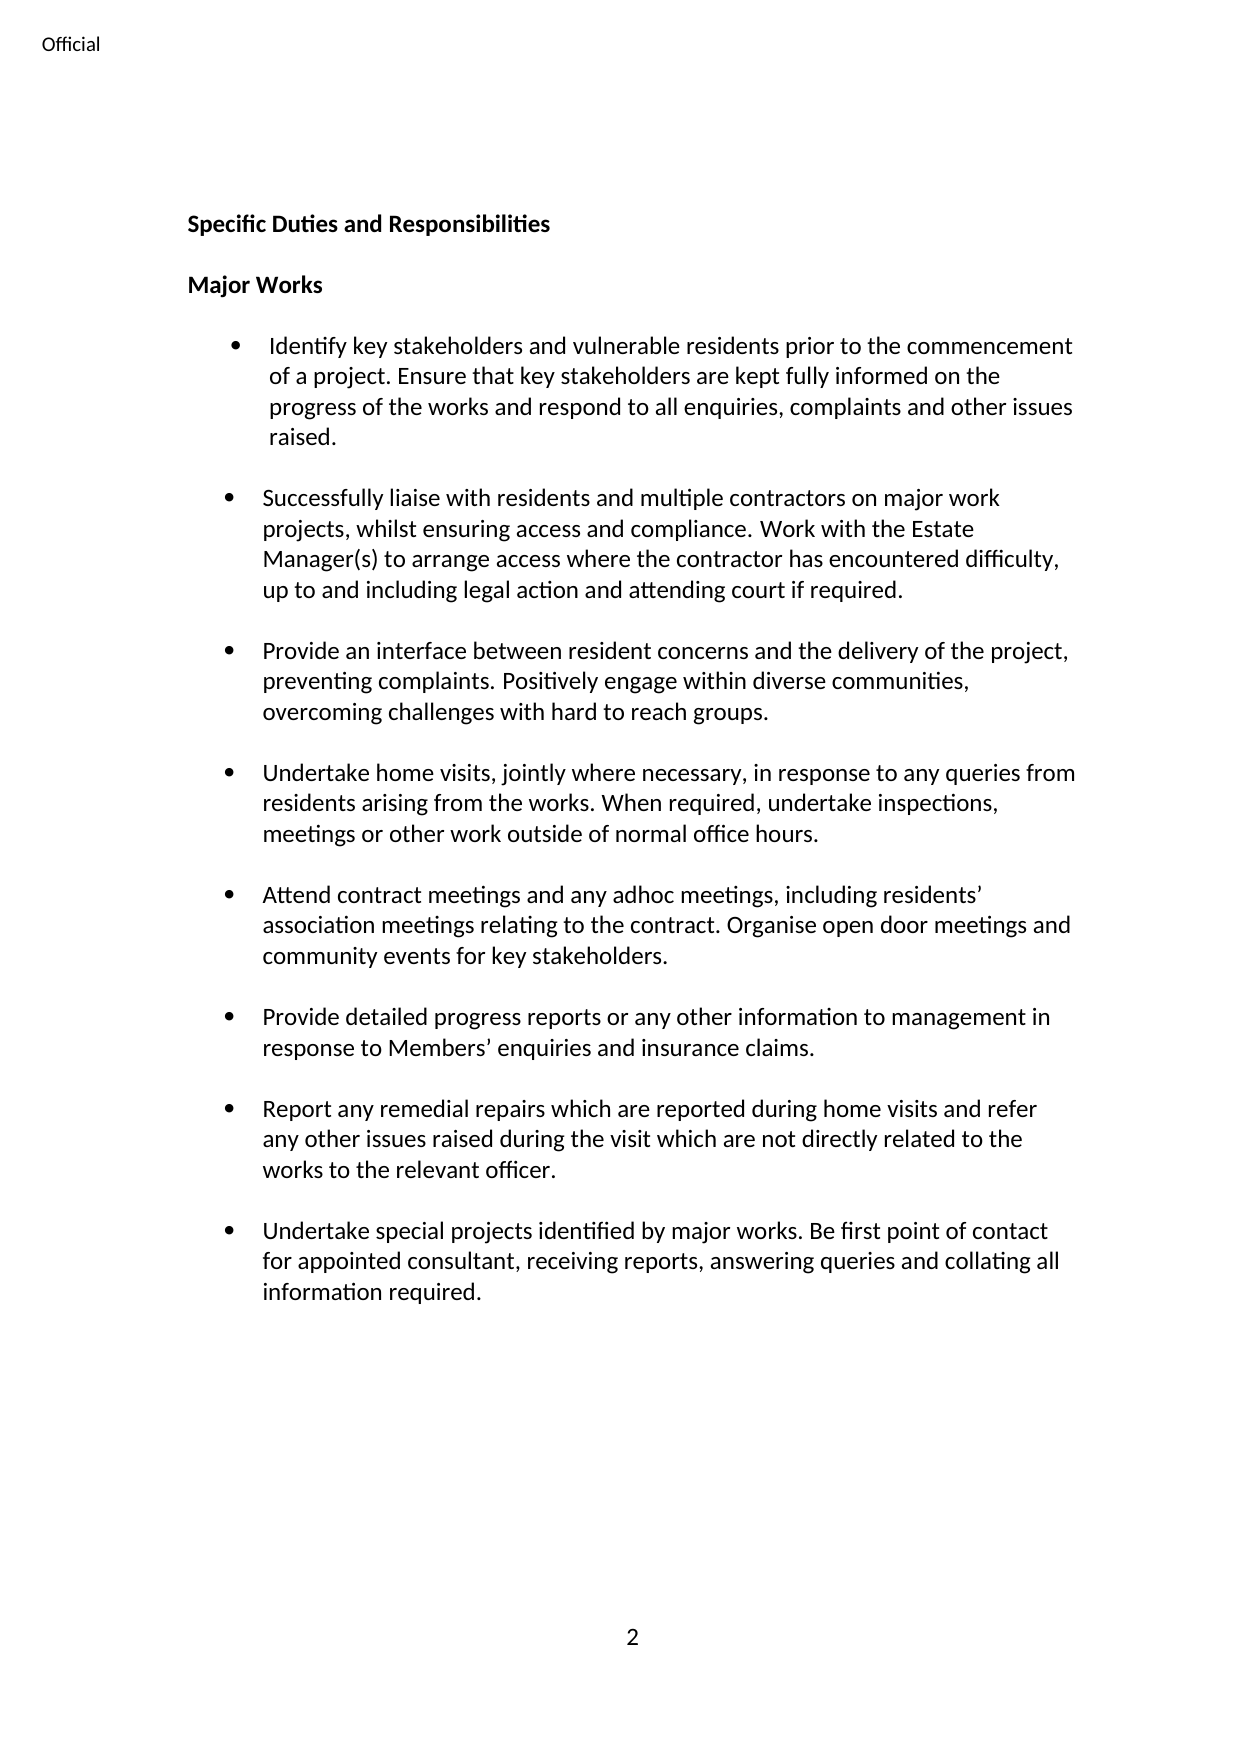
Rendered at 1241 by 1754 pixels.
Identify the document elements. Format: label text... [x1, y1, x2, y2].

text Specific Duties and Responsibilities [187, 208, 1078, 238]
text Major Works [187, 269, 1078, 299]
list Undertake special projects identified by major works. Be first point of contact for appointed consultant, receiving reports, answering queries and collating all information required. [225, 1215, 1078, 1306]
list Provide detailed progress reports or any other information to management in response to Members’ enquiries and insurance claims. [225, 1001, 1078, 1062]
list Undertake home visits, jointly where necessary, in response to any queries from residents arising from the works. When required, undertake inspections, meetings or other work outside of normal office hours. [225, 757, 1078, 849]
list Provide an interface between resident concerns and the delivery of the project, preventing complaints. Positively engage within diverse communities, overcoming challenges with hard to reach groups. [225, 635, 1078, 727]
list Identify key stakeholders and vulnerable residents prior to the commencement of a project. Ensure that key stakeholders are kept fully informed on the progress of the works and respond to all enquiries, complaints and other issues raised. [231, 330, 1078, 452]
list Attend contract meetings and any adhoc meetings, including residents’ association meetings relating to the contract. Organise open door meetings and community events for key stakeholders. [225, 879, 1078, 971]
list Successfully liaise with residents and multiple contractors on major work projects, whilst ensuring access and compliance. Work with the Estate Manager(s) to arrange access where the contractor has encountered difficulty, up to and including legal action and attending court if required. [225, 482, 1078, 604]
list Report any remedial repairs which are reported during home visits and refer any other issues raised during the visit which are not directly related to the works to the relevant officer. [225, 1093, 1078, 1184]
